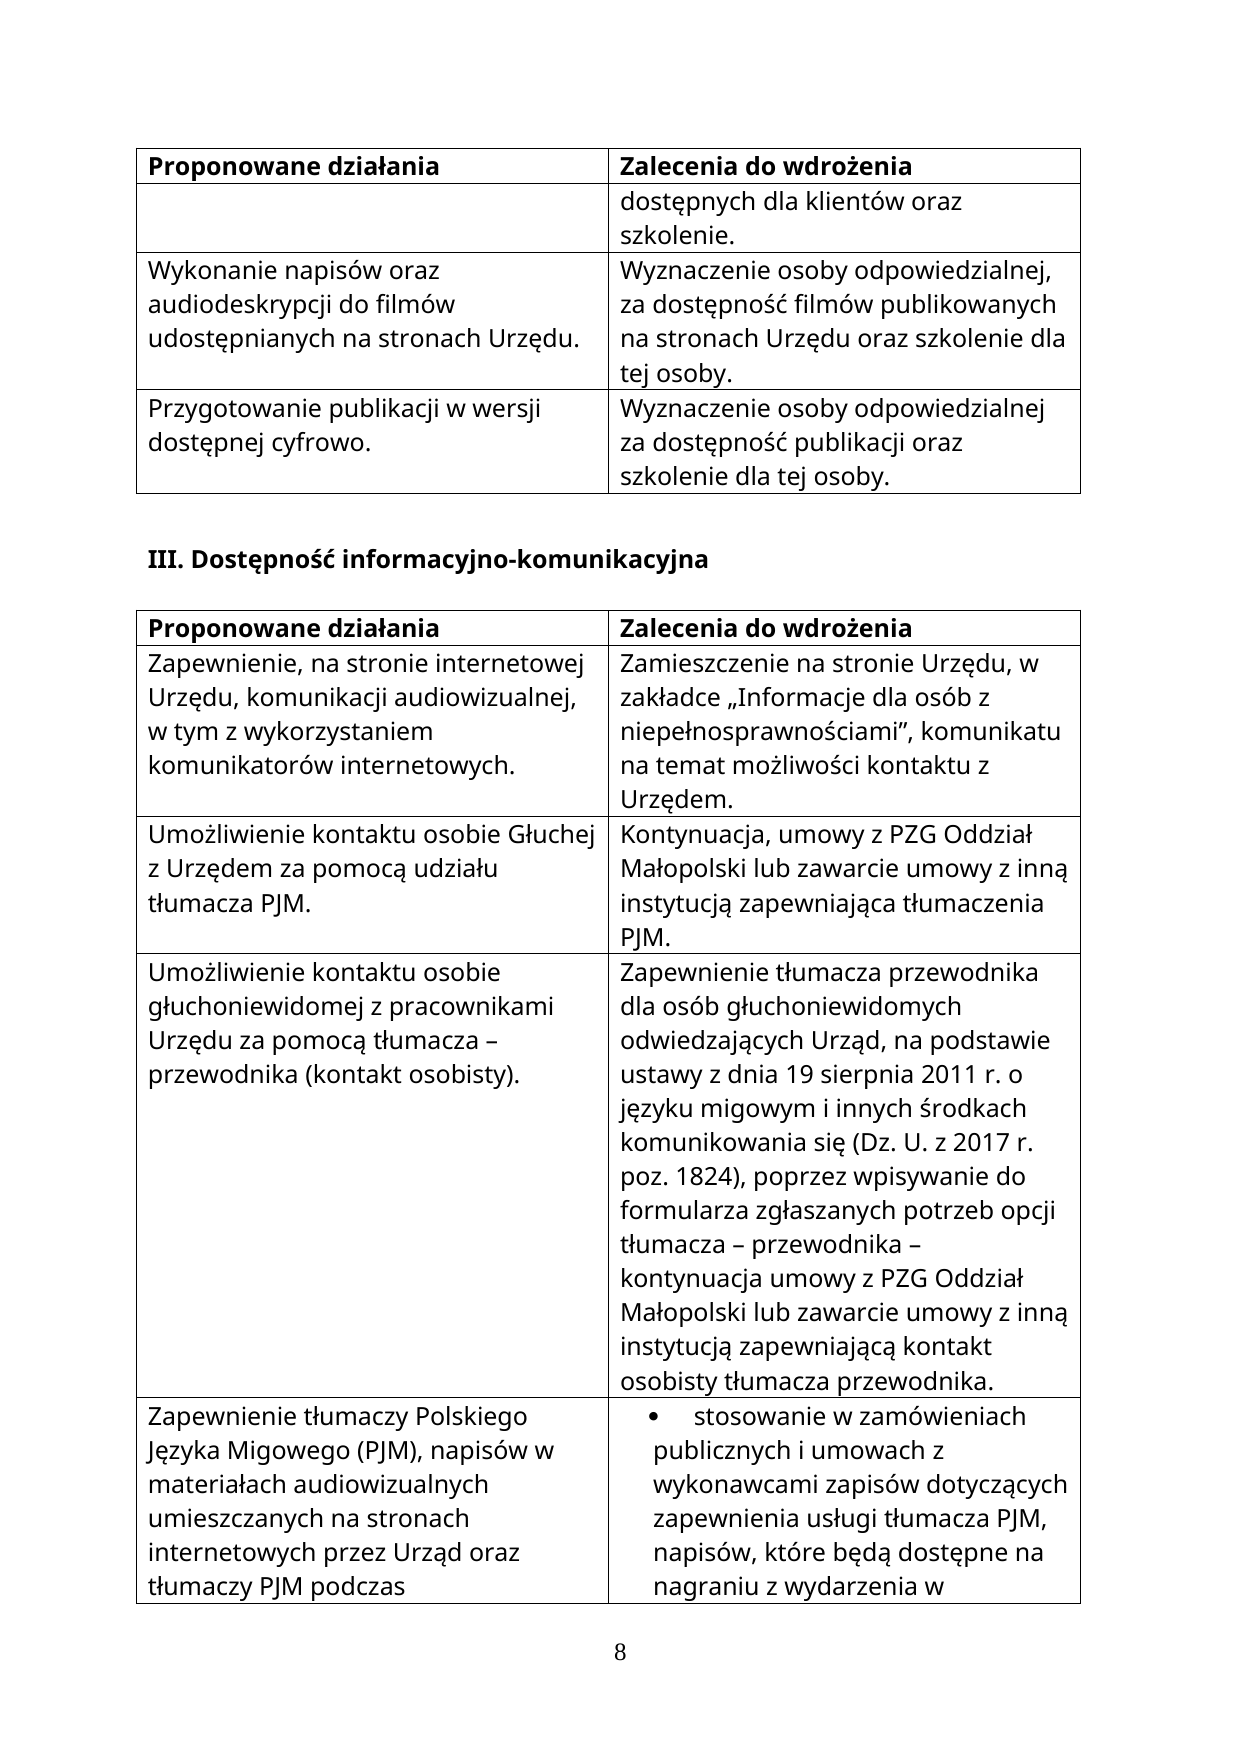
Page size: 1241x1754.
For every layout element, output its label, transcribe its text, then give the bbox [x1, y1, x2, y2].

table_cell Umożliwienie kontaktu osobie głuchoniewidomej z pracownikami Urzędu za pomocą tłumacza – przewodnika (kontakt osobisty). [137, 954, 608, 1397]
text III. Dostępność informacyjno-komunikacyjna [148, 541, 1092, 576]
table_cell Wykonanie napisów oraz audiodeskrypcji do filmów udostępnianych na stronach Urzędu. [137, 253, 608, 389]
table_cell Zamieszczenie na stronie Urzędu, w zakładce „Informacje dla osób z niepełnosprawnościami”, komunikatu na temat możliwości kontaktu z Urzędem. [609, 646, 1080, 816]
table_cell Zapewnienie tłumacza przewodnika dla osób głuchoniewidomych odwiedzających Urząd, na podstawie ustawy z dnia 19 sierpnia 2011 r. o języku migowym i innych środkach komunikowania się (Dz. U. z 2017 r. poz. 1824), poprzez wpisywanie do formularza zgłaszanych potrzeb opcji tłumacza – przewodnika – kontynuacja umowy z PZG Oddział Małopolski lub zawarcie umowy z inną instytucją zapewniającą kontakt osobisty tłumacza przewodnika. [609, 954, 1080, 1397]
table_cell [137, 184, 608, 252]
table_cell Przygotowanie publikacji w wersji dostępnej cyfrowo. [137, 390, 608, 492]
table_cell Umożliwienie kontaktu osobie Głuchej z Urzędem za pomocą udziału tłumacza PJM. [137, 817, 608, 953]
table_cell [609, 1398, 1080, 1603]
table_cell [137, 1398, 608, 1603]
table_cell Zapewnienie, na stronie internetowej Urzędu, komunikacji audiowizualnej, w tym z wykorzystaniem komunikatorów internetowych. [137, 646, 608, 816]
table_cell Kontynuacja, umowy z PZG Oddział Małopolski lub zawarcie umowy z inną instytucją zapewniająca tłumaczenia PJM. [609, 817, 1080, 953]
table_cell Wyznaczenie osoby odpowiedzialnej, za dostępność filmów publikowanych na stronach Urzędu oraz szkolenie dla tej osoby. [609, 253, 1080, 389]
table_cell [609, 184, 1080, 252]
table_header Proponowane działania [137, 611, 608, 645]
table_cell Wyznaczenie osoby odpowiedzialnej za dostępność publikacji oraz szkolenie dla tej osoby. [609, 390, 1080, 492]
table_header Proponowane działania [137, 149, 608, 183]
table_header Zalecenia do wdrożenia [609, 149, 1080, 183]
table_header Zalecenia do wdrożenia [609, 611, 1080, 645]
